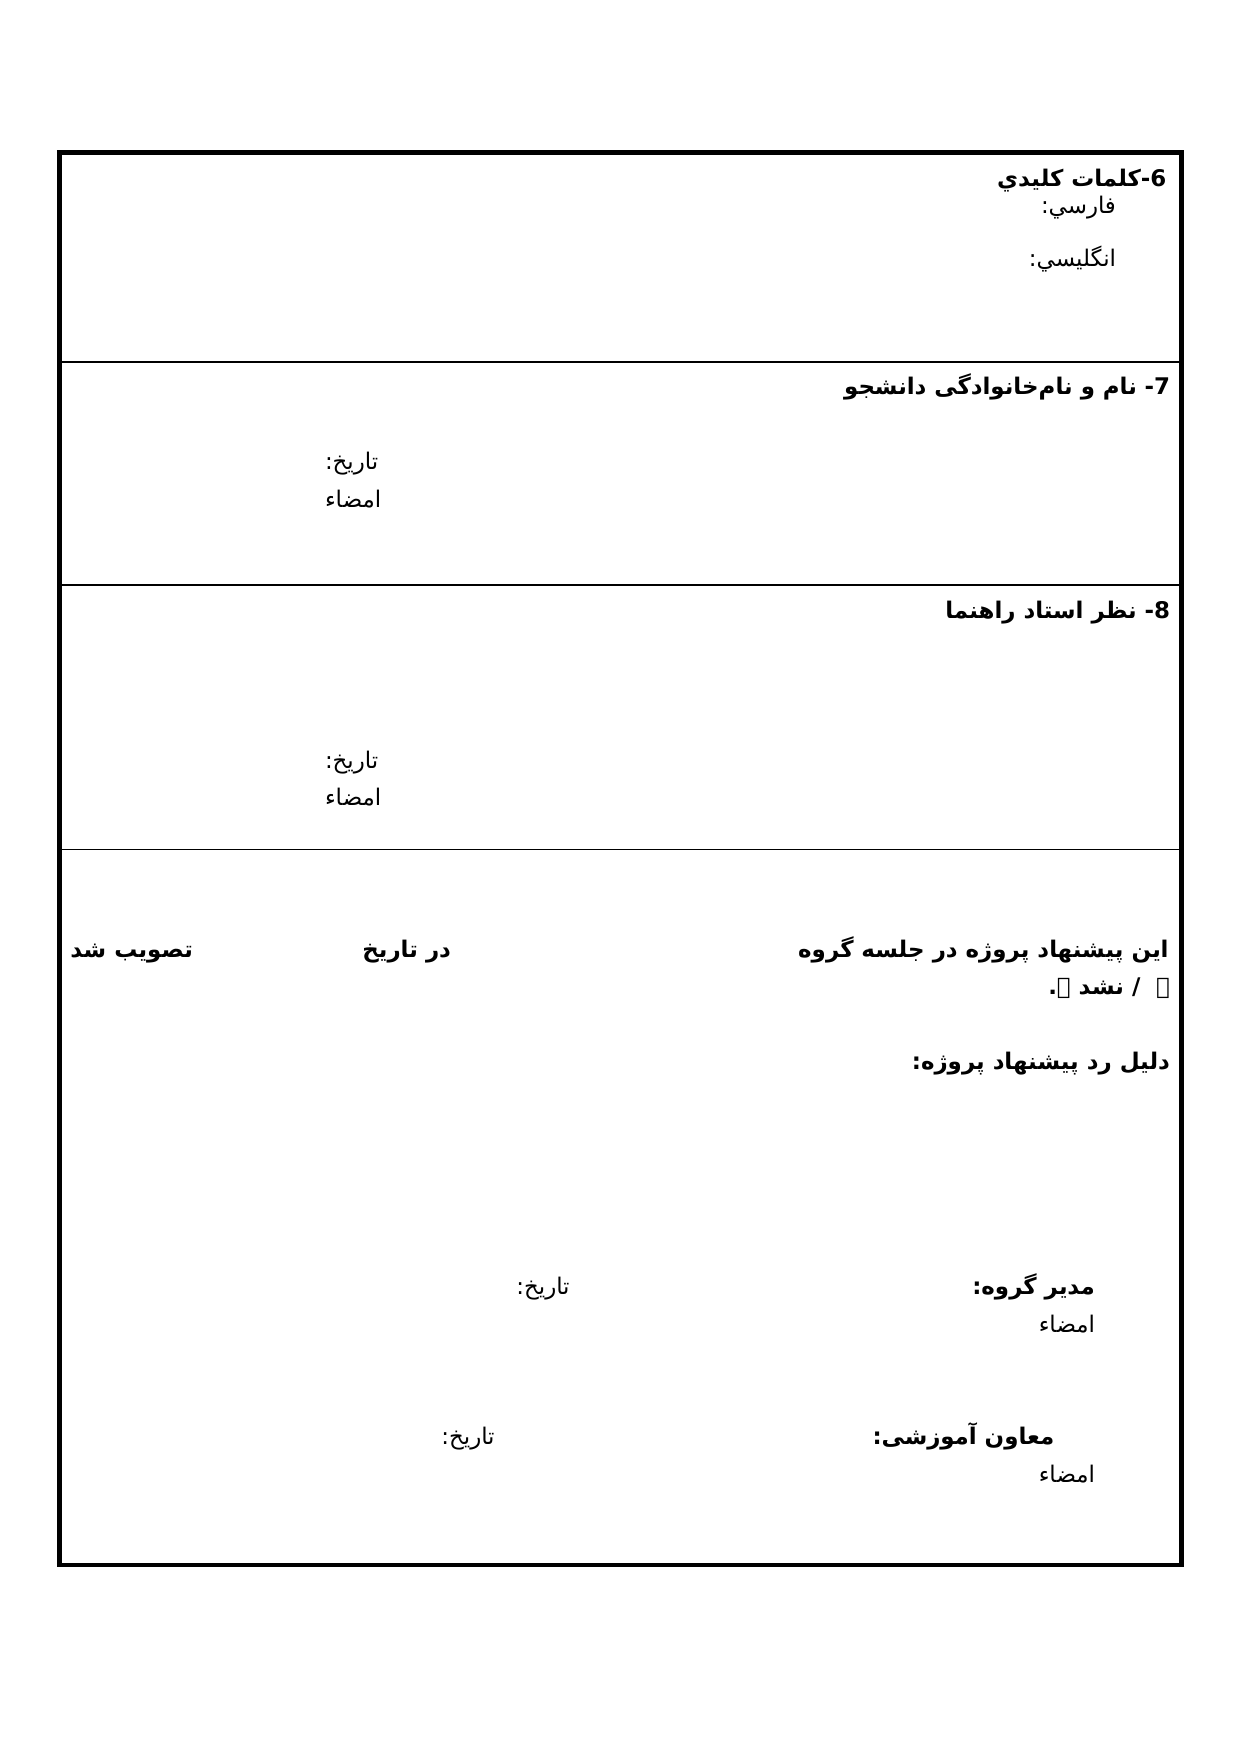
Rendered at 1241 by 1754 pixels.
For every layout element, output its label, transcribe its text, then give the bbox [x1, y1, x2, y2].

table_cell 7- نام و نام‌خانوادگی دانشجو تاریخ: امضاء [62, 363, 1179, 584]
table_cell 8- نظر استاد راهنما تاریخ: امضاء [62, 586, 1179, 848]
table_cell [62, 850, 1179, 1562]
table_header 6-كلمات كليدي فارسي: انگليسي: [62, 155, 1179, 361]
